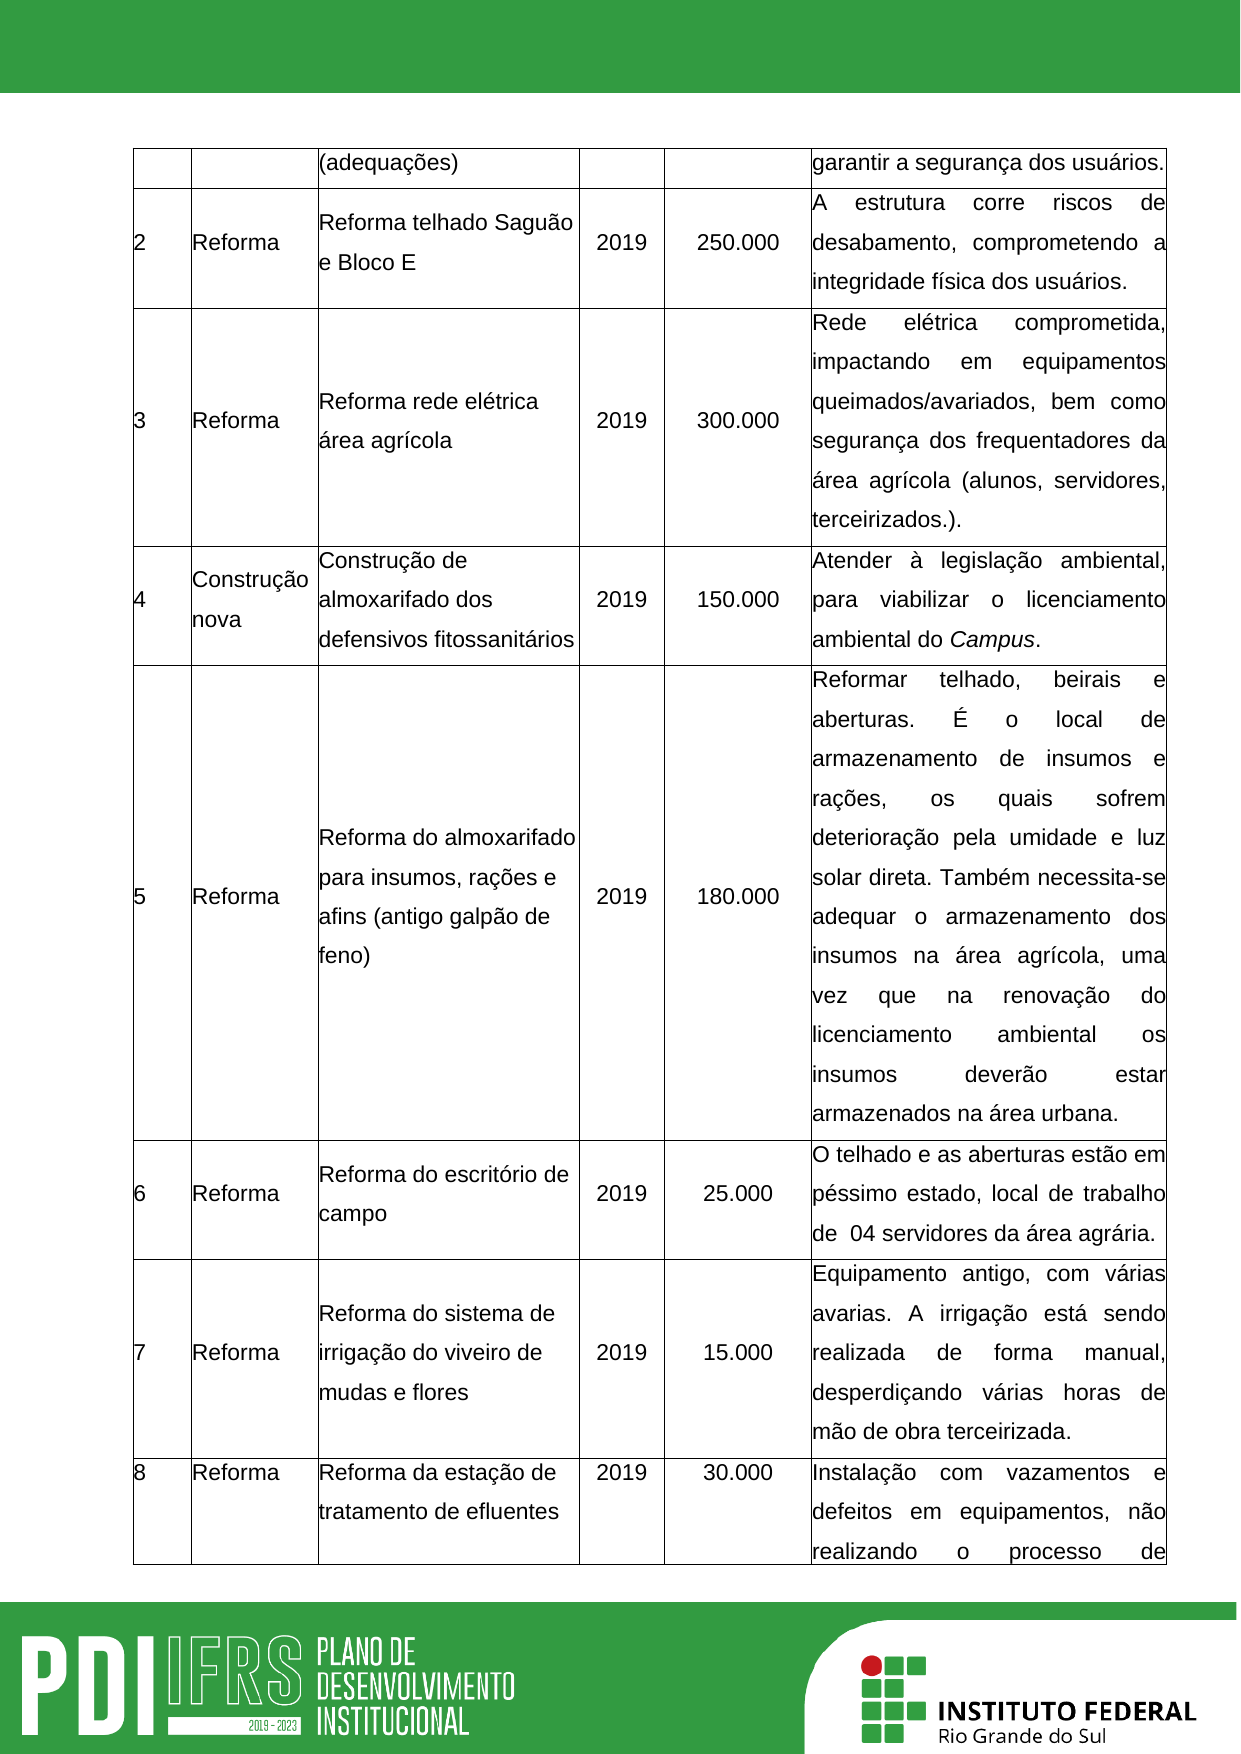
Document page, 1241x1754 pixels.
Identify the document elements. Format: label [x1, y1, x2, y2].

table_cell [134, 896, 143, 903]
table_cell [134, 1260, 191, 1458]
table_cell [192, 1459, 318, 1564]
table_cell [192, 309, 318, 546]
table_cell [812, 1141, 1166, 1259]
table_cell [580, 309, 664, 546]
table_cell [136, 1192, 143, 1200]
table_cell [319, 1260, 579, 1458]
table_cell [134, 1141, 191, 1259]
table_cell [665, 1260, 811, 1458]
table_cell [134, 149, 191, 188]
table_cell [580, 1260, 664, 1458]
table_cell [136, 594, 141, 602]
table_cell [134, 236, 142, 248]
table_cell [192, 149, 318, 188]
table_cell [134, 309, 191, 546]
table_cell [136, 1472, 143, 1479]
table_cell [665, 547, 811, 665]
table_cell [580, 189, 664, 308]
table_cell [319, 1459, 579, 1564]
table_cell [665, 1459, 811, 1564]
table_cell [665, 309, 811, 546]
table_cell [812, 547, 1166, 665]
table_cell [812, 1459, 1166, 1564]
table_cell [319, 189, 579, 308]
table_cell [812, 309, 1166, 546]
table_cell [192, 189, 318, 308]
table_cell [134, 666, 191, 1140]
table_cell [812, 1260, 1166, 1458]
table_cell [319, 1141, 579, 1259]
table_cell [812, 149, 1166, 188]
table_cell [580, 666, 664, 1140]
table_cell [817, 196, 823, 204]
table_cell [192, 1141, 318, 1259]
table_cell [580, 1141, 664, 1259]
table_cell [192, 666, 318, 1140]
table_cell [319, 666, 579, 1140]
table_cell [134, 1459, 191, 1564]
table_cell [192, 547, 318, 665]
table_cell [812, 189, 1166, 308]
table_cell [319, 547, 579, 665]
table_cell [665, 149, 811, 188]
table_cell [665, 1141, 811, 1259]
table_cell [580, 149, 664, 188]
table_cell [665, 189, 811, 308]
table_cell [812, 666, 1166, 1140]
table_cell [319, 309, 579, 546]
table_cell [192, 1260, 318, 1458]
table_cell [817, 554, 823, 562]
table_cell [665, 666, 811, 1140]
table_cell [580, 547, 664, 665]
picture [0, 1602, 1237, 1754]
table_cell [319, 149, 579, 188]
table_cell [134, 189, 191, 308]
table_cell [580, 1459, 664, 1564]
picture [0, 0, 1241, 93]
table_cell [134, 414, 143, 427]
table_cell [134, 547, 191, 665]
